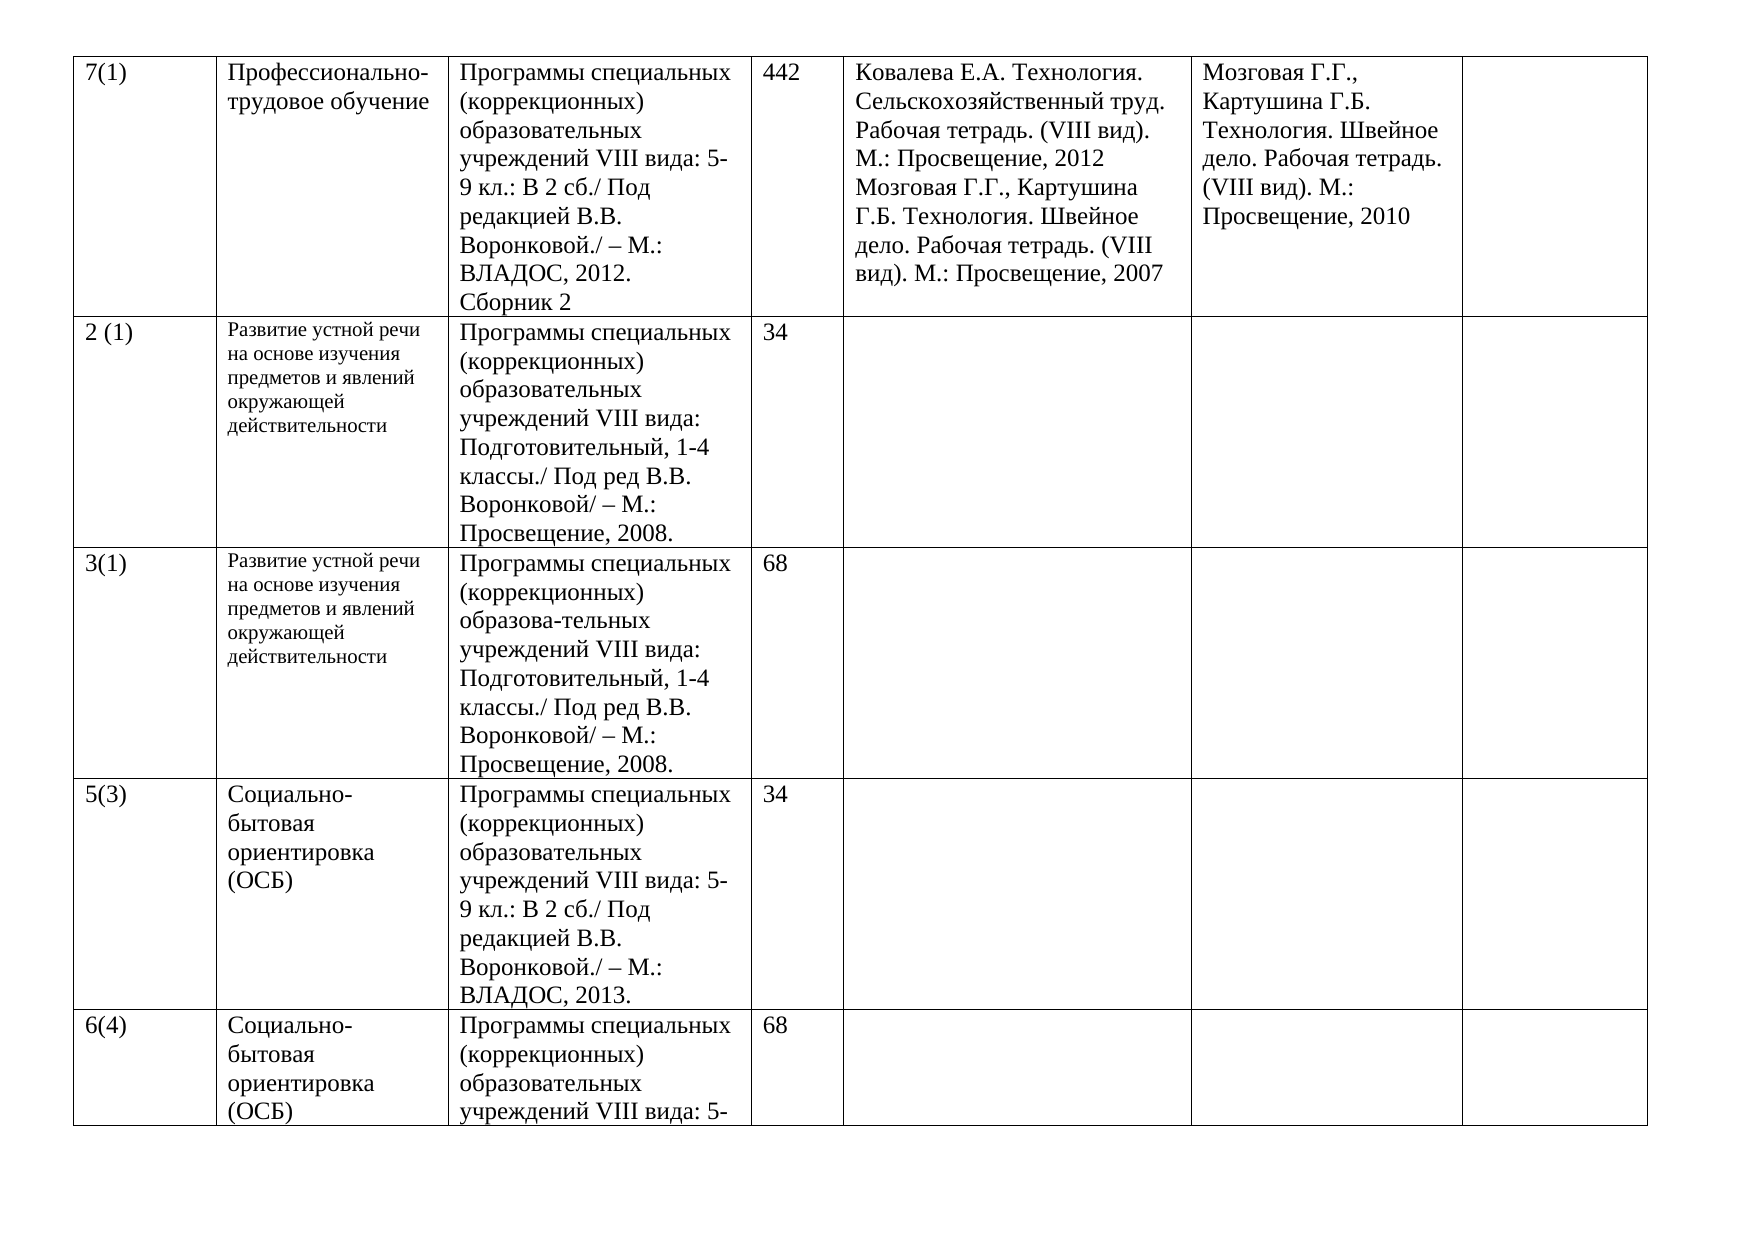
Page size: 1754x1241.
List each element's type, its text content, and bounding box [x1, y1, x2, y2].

table_cell 68 [752, 1010, 843, 1125]
table_cell 6(4) [74, 1010, 216, 1125]
table_cell [1192, 1010, 1462, 1125]
table_cell [844, 1010, 1191, 1125]
table_cell Программы специальных (коррекционных) образова-тельных учреждений VIII вида: Подготовительный, 1-4 классы./ Под ред В.В. Воронковой/ – М.: Просвещение, 2008. [449, 548, 751, 778]
table_cell Мозговая Г.Г., Картушина Г.Б. Технология. Швейное дело. Рабочая тетрадь. (VIII вид). М.: Просвещение, 2010 [1192, 57, 1462, 316]
table_cell 5(3) [74, 779, 216, 1009]
table_cell 34 [752, 779, 843, 1009]
table_cell Программы специальных (коррекционных) образовательных учреждений VIII вида: Подготовительный, 1-4 классы./ Под ред В.В. Воронковой/ – М.: Просвещение, 2008. [449, 317, 751, 547]
table_cell [1463, 548, 1647, 778]
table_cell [449, 57, 751, 316]
table_cell [1463, 1010, 1647, 1125]
table_cell [844, 779, 1191, 1009]
table_cell Развитие устной речи на основе изучения предметов и явлений окружающей действительности [217, 317, 448, 547]
table_cell 3(1) [74, 548, 216, 778]
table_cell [217, 57, 448, 316]
table_cell [844, 548, 1191, 778]
table_cell [1192, 317, 1462, 547]
table_cell 34 [752, 317, 843, 547]
table_cell [1463, 317, 1647, 547]
table_cell [1192, 779, 1462, 1009]
table_cell 7(1) [74, 57, 216, 316]
table_cell [1463, 57, 1647, 316]
table_cell Ковалева Е.А. Технология. Сельскохозяйственный труд. Рабочая тетрадь. (VIII вид). М.: Просвещение, 2012 Мозговая Г.Г., Картушина Г.Б. Технология. Швейное дело. Рабочая тетрадь. (VIII вид). М.: Просвещение, 2007 [844, 57, 1191, 316]
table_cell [449, 1010, 751, 1125]
table_cell Программы специальных (коррекционных) образовательных учреждений VIII вида: 5-9 кл.: В 2 сб./ Под редакцией В.В. Вoрoнкoвой./ – М.: ВЛАДОС, 2013. [449, 779, 751, 1009]
table_cell Развитие устной речи на основе изучения предметов и явлений окружающей действительности [217, 548, 448, 778]
table_cell [1192, 548, 1462, 778]
table_cell [844, 317, 1191, 547]
table_cell [1463, 779, 1647, 1009]
table_cell 2 (1) [74, 317, 216, 547]
table_cell Социально-бытовая ориентировка (ОСБ) [217, 779, 448, 1009]
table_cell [217, 1010, 448, 1125]
table_cell 442 [752, 57, 843, 316]
table_cell 68 [752, 548, 843, 778]
